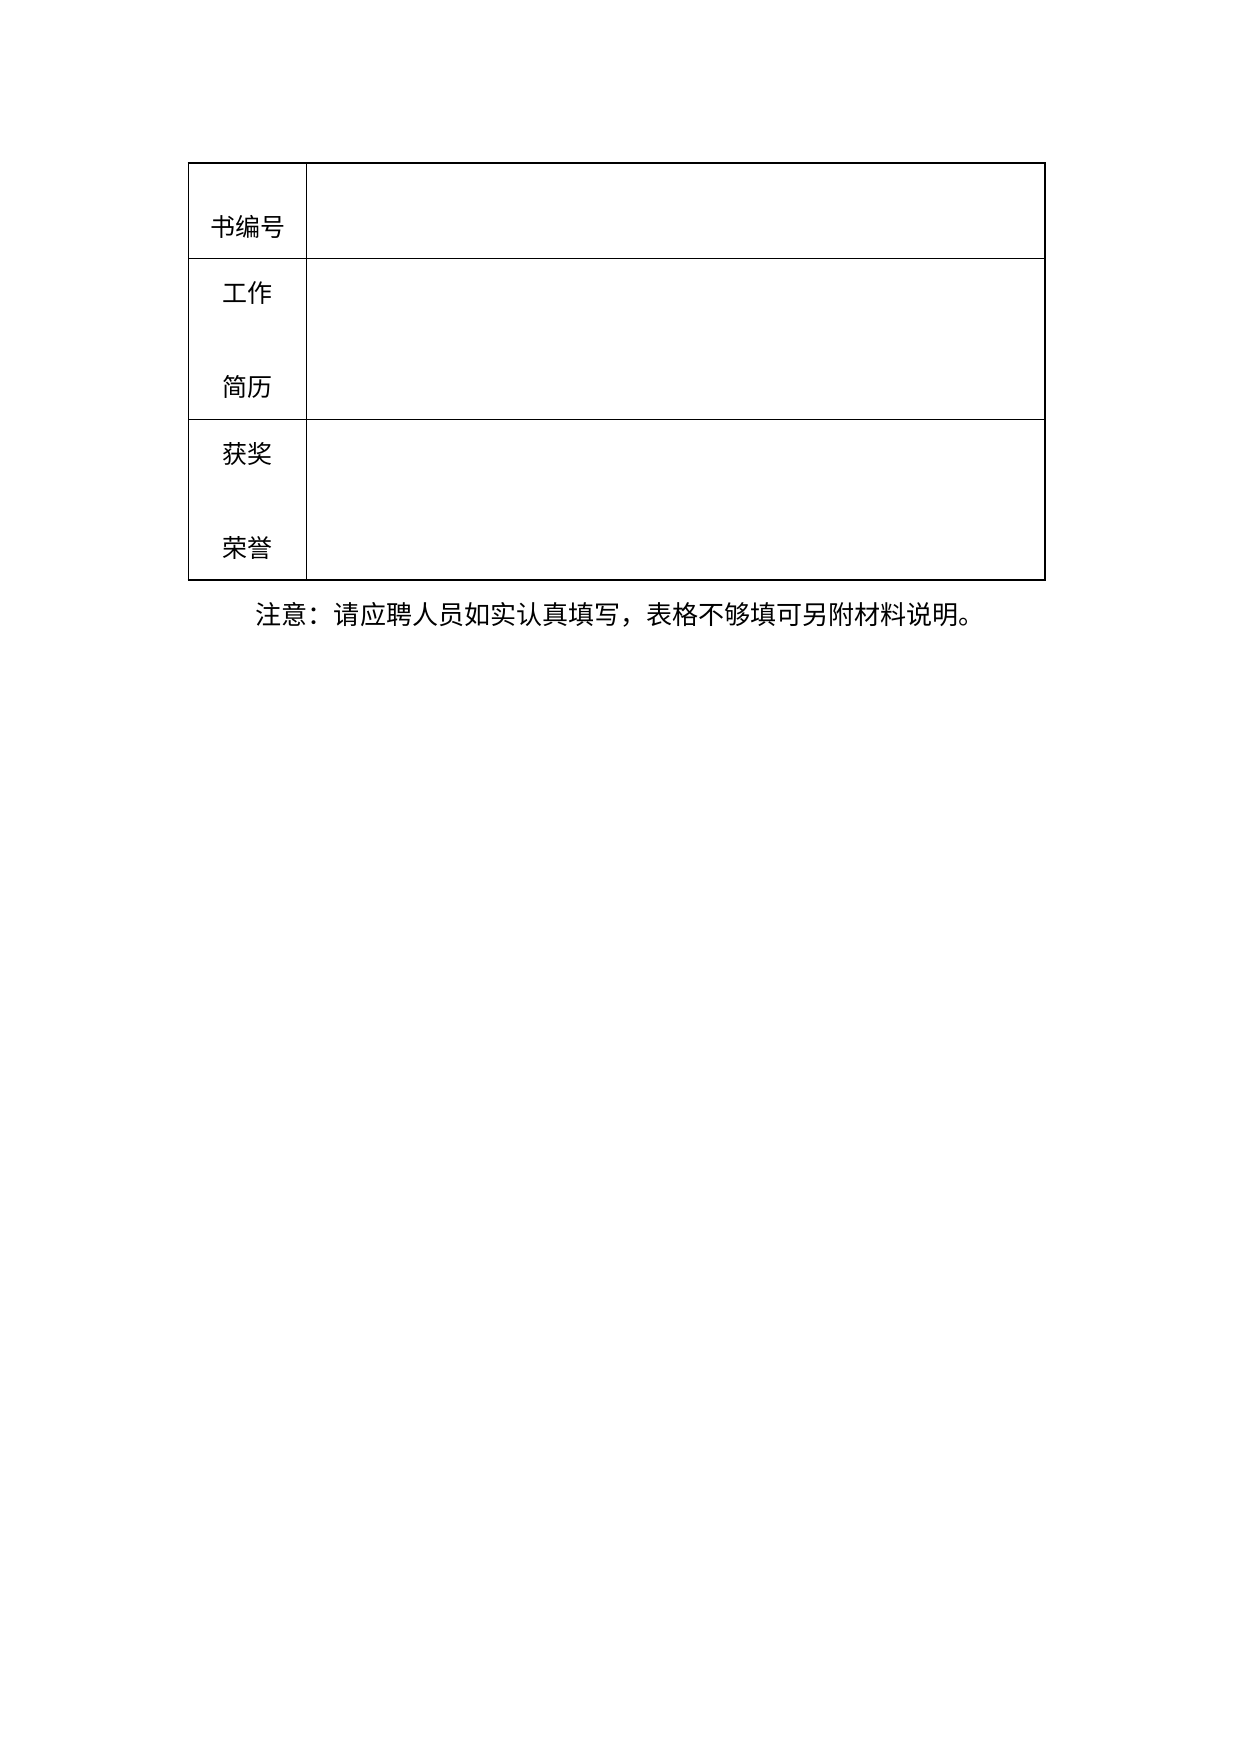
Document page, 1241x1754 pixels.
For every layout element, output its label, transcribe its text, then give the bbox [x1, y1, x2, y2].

table_cell 工作 简历 [189, 259, 306, 418]
table_cell 何时 何校 何专业 毕业及证书编号 [189, 164, 306, 258]
table_cell 获奖 荣誉 [189, 420, 306, 579]
text 注意：请应聘人员如实认真填写，表格不够填可另附材料说明。 [187, 581, 1053, 646]
table_cell [307, 164, 1044, 258]
table_cell [307, 420, 1044, 579]
table_cell [307, 259, 1044, 418]
